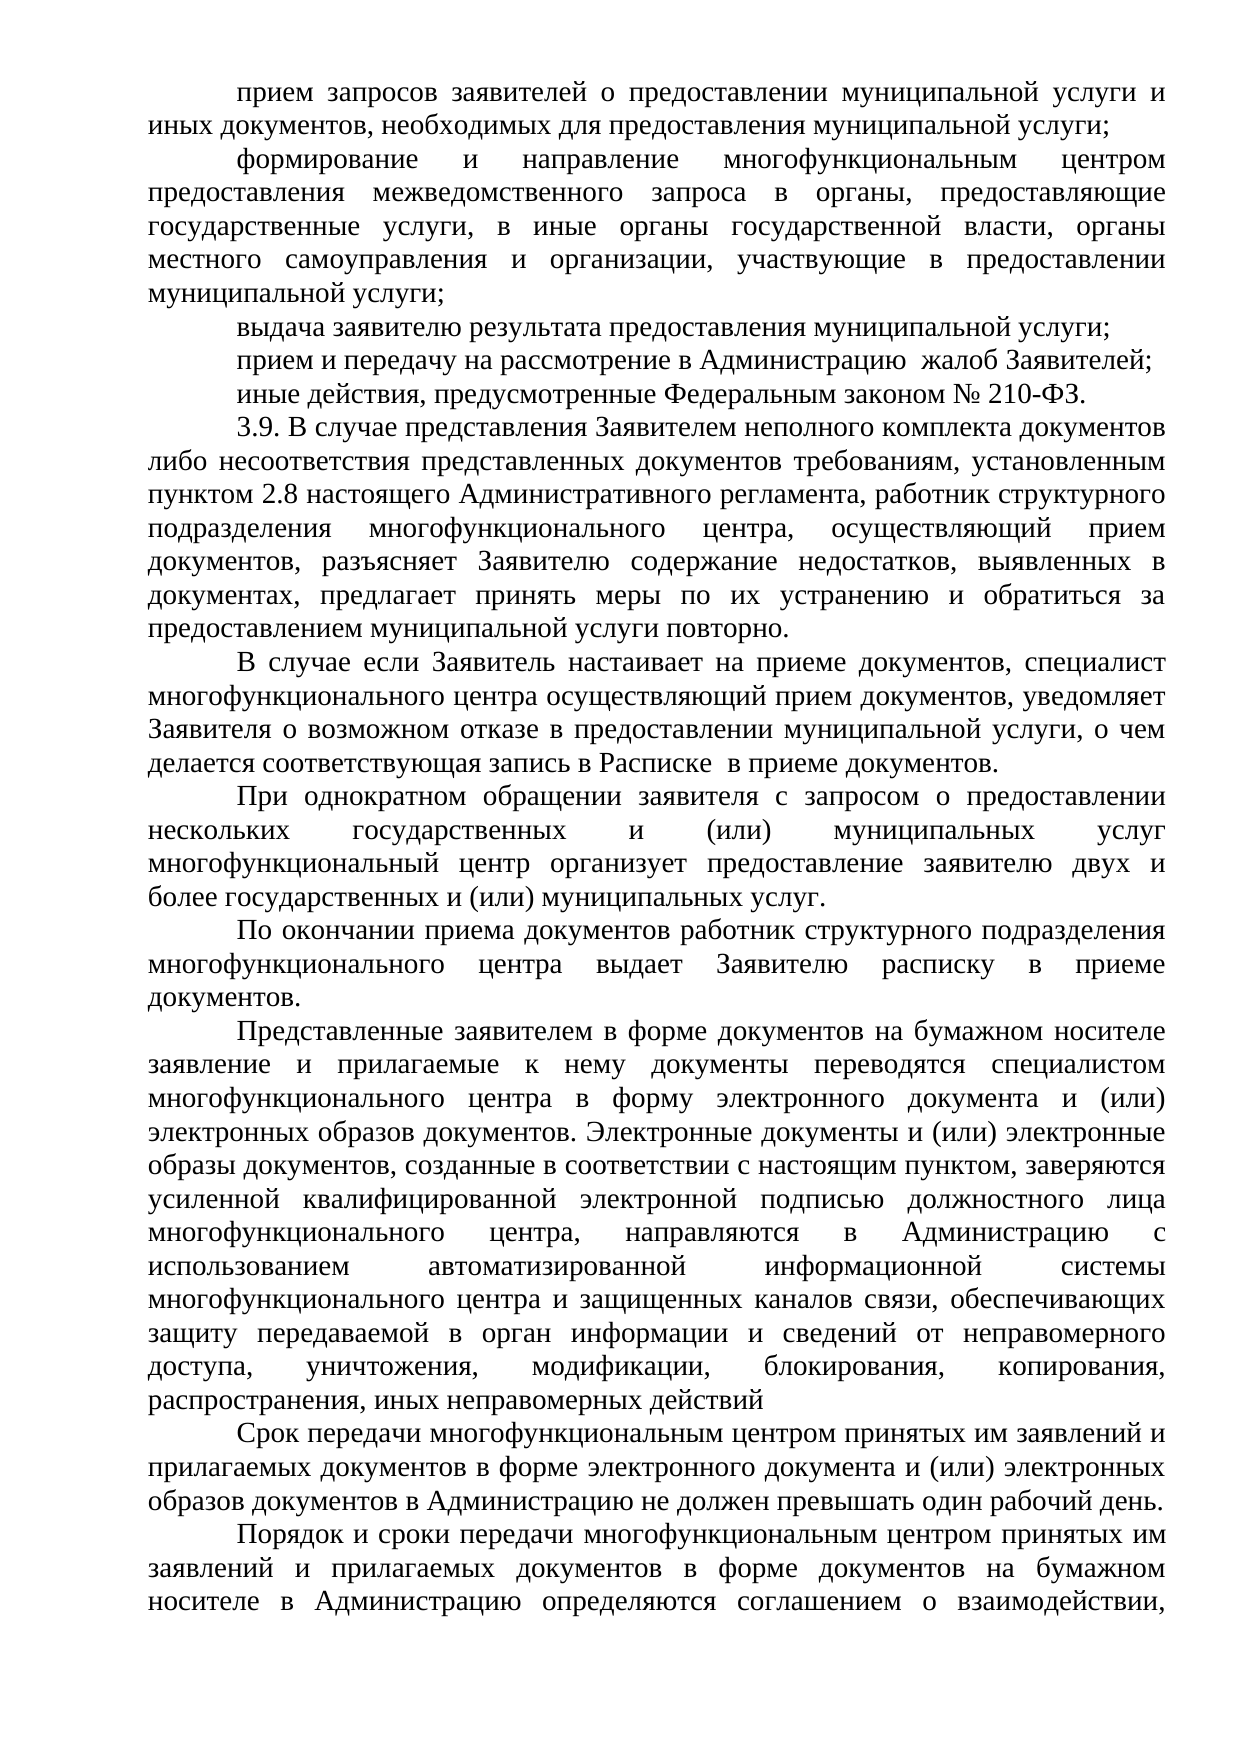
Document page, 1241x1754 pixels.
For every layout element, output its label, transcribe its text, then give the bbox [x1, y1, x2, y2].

text выдача заявителю результата предоставления муниципальной услуги; [148, 309, 1167, 342]
text При однократном обращении заявителя с запросом о предоставлении нескольких государственных и (или) муниципальных услуг многофункциональный центр организует предоставление заявителю двух и более государственных и (или) муниципальных услуг. [148, 778, 1167, 912]
text В случае если Заявитель настаивает на приеме документов, специалист многофункционального центра осуществляющий прием документов, уведомляет Заявителя о возможном отказе в предоставлении муниципальной услуги, о чем делается соответствующая запись в Расписке в приеме документов. [148, 644, 1167, 778]
text формирование и направление многофункциональным центром предоставления межведомственного запроса в органы, предоставляющие государственные услуги, в иные органы государственной власти, органы местного самоуправления и организации, участвующие в предоставлении муниципальной услуги; [148, 141, 1167, 309]
text прием и передачу на рассмотрение в Администрацию жалоб Заявителей; [148, 342, 1167, 376]
text прием запросов заявителей о предоставлении муниципальной услуги и иных документов, необходимых для предоставления муниципальной услуги; [148, 74, 1167, 141]
text Представленные заявителем в форме документов на бумажном носителе заявление и прилагаемые к нему документы переводятся специалистом многофункционального центра в форму электронного документа и (или) электронных образов документов. Электронные документы и (или) электронные образы документов, созданные в соответствии с настоящим пунктом, заверяются усиленной квалифицированной электронной подписью должностного лица многофункционального центра, направляются в Администрацию с использованием автоматизированной информационной системы многофункционального центра и защищенных каналов связи, обеспечивающих защиту передаваемой в орган информации и сведений от неправомерного доступа, уничтожения, модификации, блокирования, копирования, распространения, иных неправомерных действий [148, 1013, 1167, 1416]
text 3.9. В случае представления Заявителем неполного комплекта документов либо несоответствия представленных документов требованиям, установленным пунктом 2.8 настоящего Административного регламента, работник структурного подразделения многофункционального центра, осуществляющий прием документов, разъясняет Заявителю содержание недостатков, выявленных в документах, предлагает принять меры по их устранению и обратиться за предоставлением муниципальной услуги повторно. [148, 409, 1167, 644]
text иные действия, предусмотренные Федеральным законом № 210-ФЗ. [148, 376, 1167, 409]
text По окончании приема документов работник структурного подразделения многофункционального центра выдает Заявителю расписку в приеме документов. [148, 912, 1167, 1013]
text Срок передачи многофункциональным центром принятых им заявлений и прилагаемых документов в форме электронного документа и (или) электронных образов документов в Администрацию не должен превышать один рабочий день. [148, 1416, 1167, 1516]
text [148, 1516, 1167, 1617]
